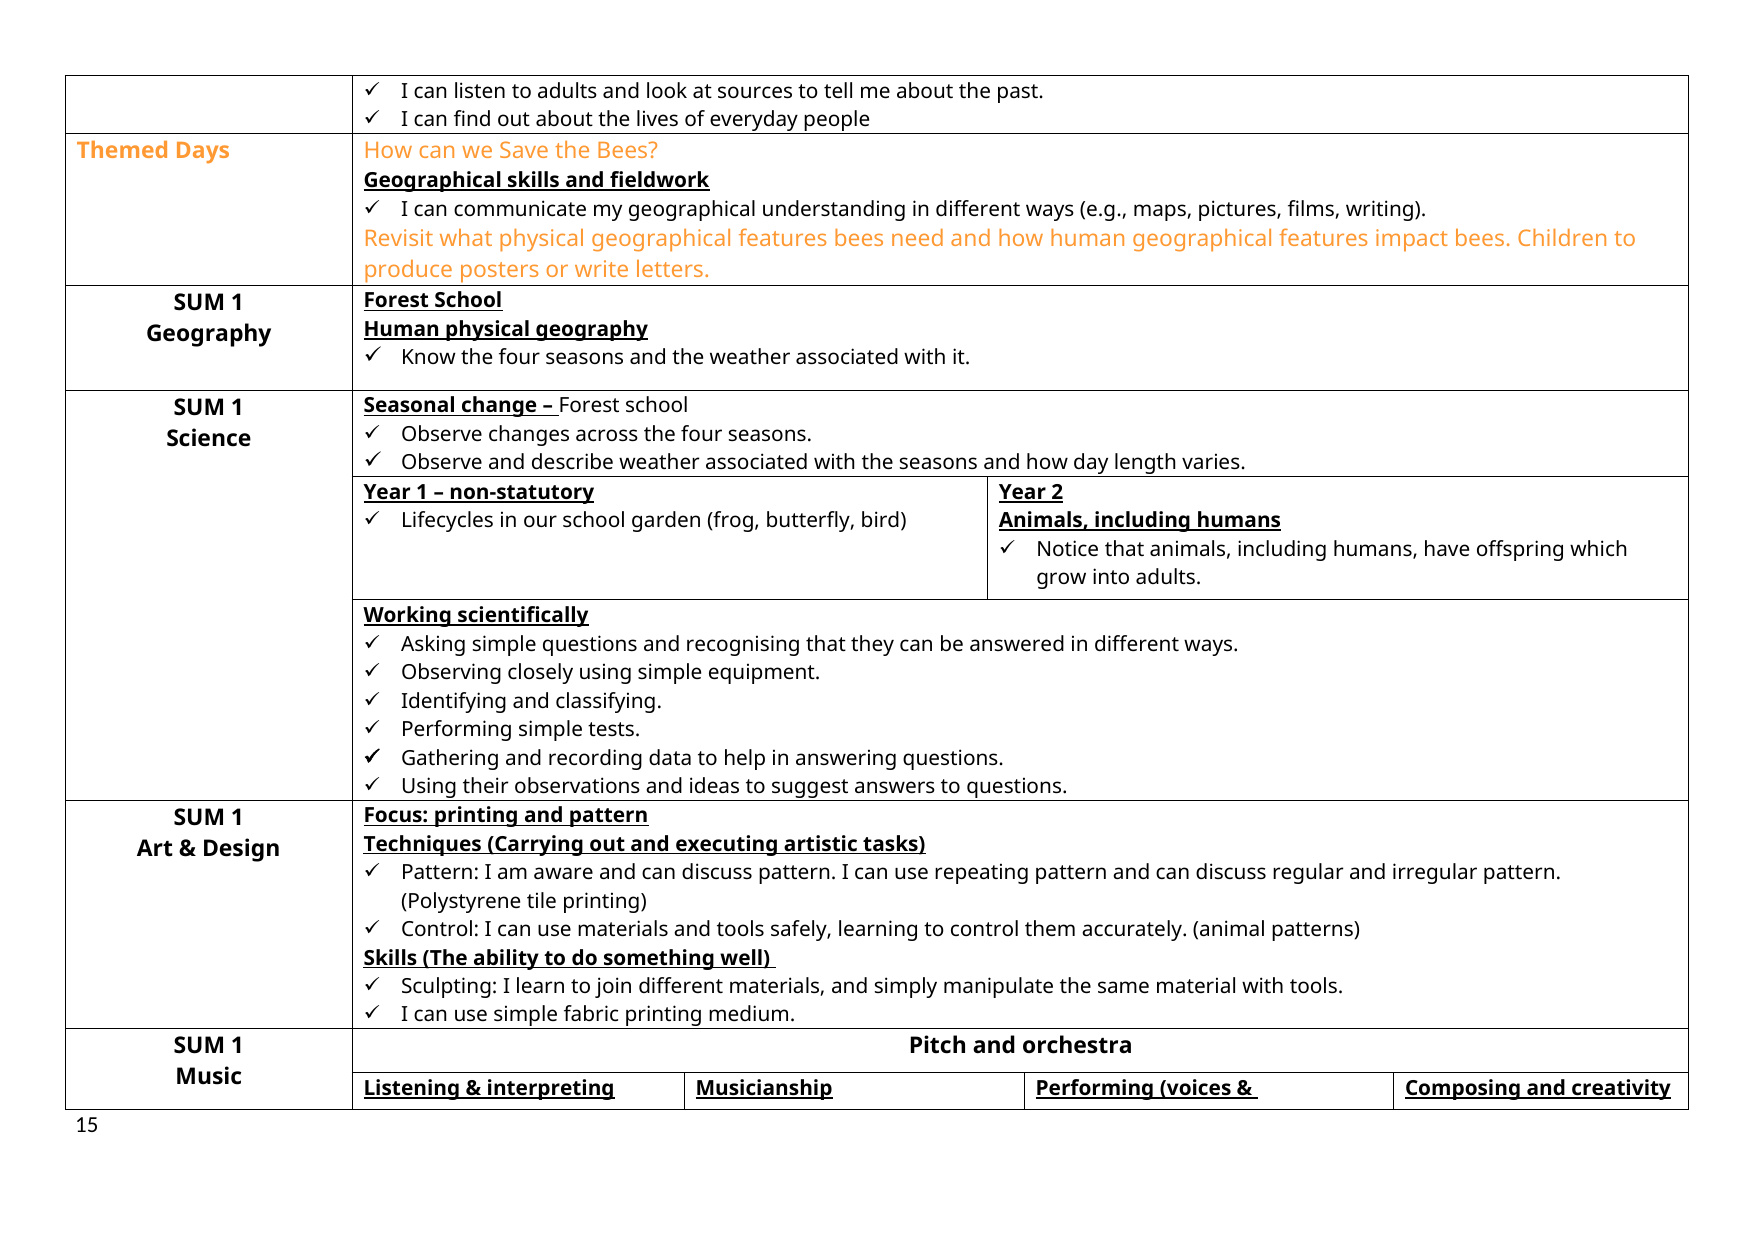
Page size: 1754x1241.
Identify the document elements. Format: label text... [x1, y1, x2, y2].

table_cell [685, 1073, 1024, 1109]
table_cell SUM 1 Art & Design [66, 801, 352, 1028]
table_cell How can we Save the Bees? Geographical skills and fieldwork I can communicate my geographical understanding in different ways (e.g., maps, pictures, films, writing). Revisit what physical geographical features bees need and how human geographical features impact bees. Children to produce posters or write letters. [353, 134, 1688, 284]
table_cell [1025, 1073, 1393, 1109]
table_cell Pitch and orchestra [353, 1029, 1688, 1072]
table_cell Year 2 Animals, including humans Notice that animals, including humans, have offspring which grow into adults. [988, 477, 1688, 599]
table_cell Themed Days [66, 134, 352, 284]
table_cell Forest School Human physical geography Know the four seasons and the weather associated with it. [353, 286, 1688, 389]
table_cell Year 1 – non-statutory Lifecycles in our school garden (frog, butterfly, bird) [353, 477, 987, 599]
table_cell Working scientifically Asking simple questions and recognising that they can be answered in different ways. Observing closely using simple equipment. Identifying and classifying. Performing simple tests. Gathering and recording data to help in answering questions. Using their observations and ideas to suggest answers to questions. [353, 600, 1688, 799]
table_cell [353, 1073, 684, 1109]
table_cell SUM 1 Music [66, 1029, 352, 1109]
table_cell Seasonal change – Forest school Observe changes across the four seasons. Observe and describe weather associated with the seasons and how day length varies. [353, 391, 1688, 476]
table_cell Focus: printing and pattern Techniques (Carrying out and executing artistic tasks) Pattern: I am aware and can discuss pattern. I can use repeating pattern and can discuss regular and irregular pattern. (Polystyrene tile printing) Control: I can use materials and tools safely, learning to control them accurately. (animal patterns) Skills (The ability to do something well) Sculpting: I learn to join different materials, and simply manipulate the same material with tools. I can use simple fabric printing medium. [353, 801, 1688, 1028]
table_cell SUM 1 Science [66, 391, 352, 799]
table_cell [1394, 1073, 1688, 1109]
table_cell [353, 76, 1688, 133]
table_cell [66, 76, 352, 133]
table_cell SUM 1 Geography [66, 286, 352, 389]
